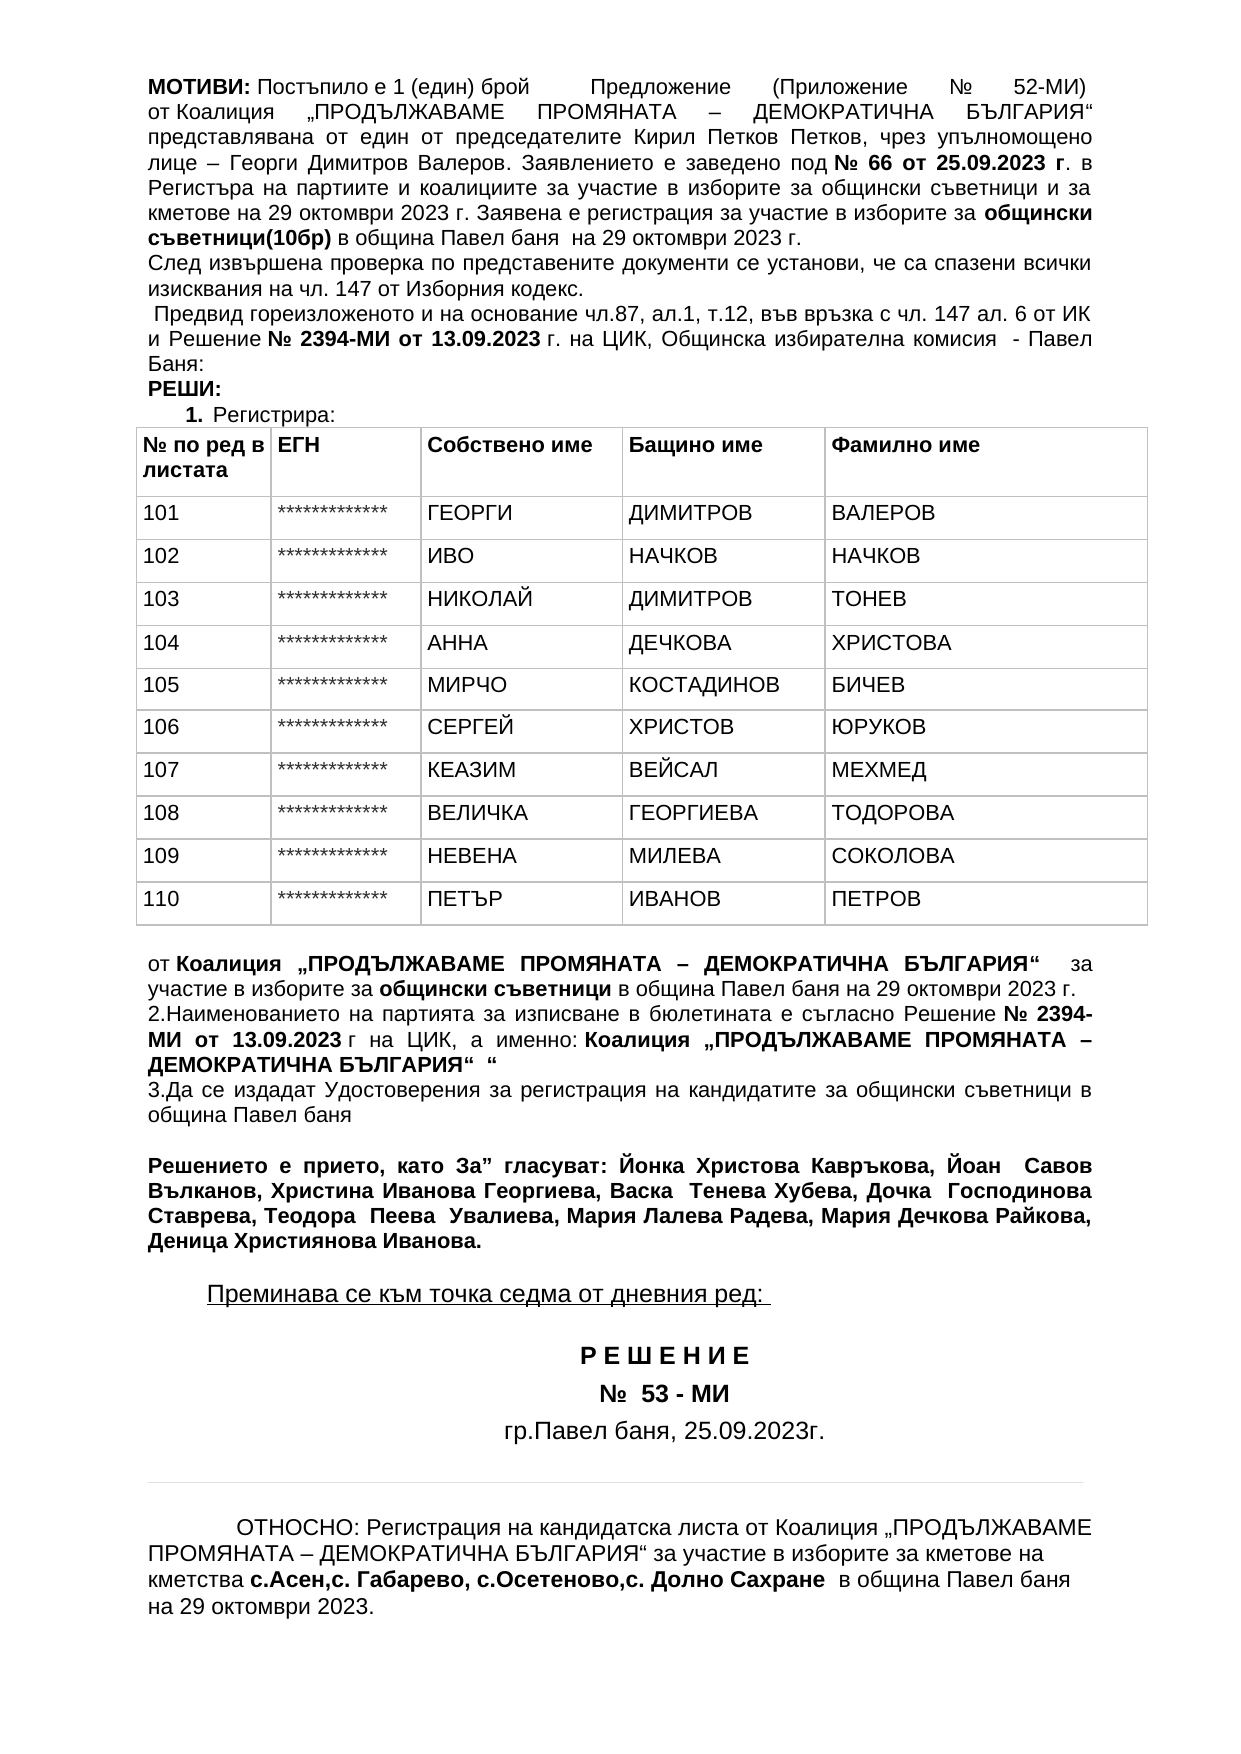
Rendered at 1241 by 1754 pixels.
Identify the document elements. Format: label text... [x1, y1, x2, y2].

table_cell 110 [137, 883, 270, 924]
table_cell ЮРУКОВ [826, 711, 1147, 752]
table_cell ************* [272, 497, 420, 539]
text ОТНОСНО: Регистрация на кандидатска листа от Коалиция „ПРОДЪЛЖАВАМЕ ПРОМЯНАТА – ДЕМОКРАТИЧНА БЪЛГАРИЯ“ за участие в изборите за кметове на кметства с.Асен,с. Габарево, с.Осетеново,с. Долно Сахране в община Павел баня на 29 октомври 2023. [243, 1514, 1093, 1619]
table_cell 103 [137, 583, 270, 625]
table_cell ВАЛЕРОВ [826, 497, 1147, 539]
text от Коалиция „ПРОДЪЛЖАВАМЕ ПРОМЯНАТА – ДЕМОКРАТИЧНА БЪЛГАРИЯ“ за участие в изборите за общински съветници в община Павел баня на 29 октомври 2023 г. [148, 951, 1093, 1001]
table_cell 102 [137, 540, 270, 582]
table_cell ХРИСТОВ [623, 711, 824, 752]
table_cell ************* [272, 883, 420, 924]
table_cell АННА [422, 626, 622, 668]
table_cell 106 [137, 711, 270, 752]
table_cell ПЕТРОВ [826, 883, 1147, 924]
table_cell ************* [272, 626, 420, 668]
table_cell ХРИСТОВА [826, 626, 1147, 668]
table_cell 107 [137, 754, 270, 795]
table_cell НЕВЕНА [422, 840, 622, 881]
list Регистрира: [185, 402, 1093, 427]
table_cell ИВО [422, 540, 622, 582]
table_header Собствено име [422, 428, 622, 496]
table_cell 109 [137, 840, 270, 881]
table_cell ************* [272, 711, 420, 752]
table_cell ************* [272, 540, 420, 582]
text Преминава се към точка седма от дневния ред: [148, 1278, 1093, 1307]
table_header № по ред в листата [137, 428, 270, 496]
table_cell 104 [137, 626, 270, 668]
table_cell МИЛЕВА [623, 840, 824, 881]
table_cell СЕРГЕЙ [422, 711, 622, 752]
table_cell 105 [137, 669, 270, 709]
table_cell НАЧКОВ [623, 540, 824, 582]
table_cell ВЕЙСАЛ [623, 754, 824, 795]
table_cell ************* [272, 840, 420, 881]
table_cell ДИМИТРОВ [623, 583, 824, 625]
table_cell ************* [272, 669, 420, 709]
table_cell ТОДОРОВА [826, 797, 1147, 838]
text 2.Наименованието на партията за изписване в бюлетината е съгласно Решение № 2394-МИ от 13.09.2023 г на ЦИК, а именно: Коалиция „ПРОДЪЛЖАВАМЕ ПРОМЯНАТА – ДЕМОКРАТИЧНА БЪЛГАРИЯ“ “ [148, 1001, 1093, 1077]
table_cell ПЕТЪР [422, 883, 622, 924]
table_cell КОСТАДИНОВ [623, 669, 824, 709]
table_cell ГЕОРГИ [422, 497, 622, 539]
table_cell ДЕЧКОВА [623, 626, 824, 668]
text Предвид гореизложеното и на основание чл.87, ал.1, т.12, във връзка с чл. 147 ал. 6 от ИК и Решение № 2394-МИ от 13.09.2023 г. на ЦИК, Общинска избирателна комисия - Павел Баня: [148, 301, 1093, 376]
table_cell НИКОЛАЙ [422, 583, 622, 625]
table_cell ТОНЕВ [826, 583, 1147, 625]
text След извършена проверка по представените документи се установи, че са спазени всички изисквания на чл. 147 от Изборния кодекс. [148, 250, 1093, 301]
table_header Фамилно име [826, 428, 1147, 496]
table_cell КЕАЗИМ [422, 754, 622, 795]
table_cell МИРЧО [422, 669, 622, 709]
table_cell ************* [272, 754, 420, 795]
text Решението е прието, като За” гласуват: Йонка Христова Кавръкова, Йоан Савов Вълканов, Христина Иванова Георгиева, Васка Тенева Хубева, Дочка Господинова Ставрева, Теодора Пеева Увалиева, Мария Лалева Радева, Мария Дечкова Райкова, Деница Християнова Иванова. [148, 1152, 1093, 1253]
table_cell 108 [137, 797, 270, 838]
text МОТИВИ: Постъпило е 1 (един) брой Предложение (Приложение № 52-МИ) от Коалиция „ПРОДЪЛЖАВАМЕ ПРОМЯНАТА – ДЕМОКРАТИЧНА БЪЛГАРИЯ“ представлявана от един от председателите Кирил Петков Петков, чрез упълномощено лице – Георги Димитров Валеров. Заявлението е заведено под № 66 от 25.09.2023 г. в Регистъра на партиите и коалициите за участие в изборите за общински съветници и за кметове на 29 октомври 2023 г. Заявена е регистрация за участие в изборите за общински съветници(10бр) в община Павел баня на 29 октомври 2023 г. [148, 74, 1093, 250]
table_cell ВЕЛИЧКА [422, 797, 622, 838]
text 3.Да се издадат Удостоверения за регистрация на кандидатите за общински съветници в община Павел баня [148, 1077, 1093, 1127]
table_cell БИЧЕВ [826, 669, 1147, 709]
table_cell МЕХМЕД [826, 754, 1147, 795]
table_cell ГЕОРГИЕВА [623, 797, 824, 838]
table_cell СОКОЛОВА [826, 840, 1147, 881]
text № 53 - МИ [148, 1370, 1093, 1407]
table_header ЕГН [272, 428, 420, 496]
text гр.Павел баня, 25.09.2023г. [148, 1407, 1093, 1445]
table_cell ************* [272, 797, 420, 838]
table_cell НАЧКОВ [826, 540, 1147, 582]
table_header Бащино име [623, 428, 824, 496]
table_cell 101 [137, 497, 270, 539]
table_cell ДИМИТРОВ [623, 497, 824, 539]
text Р Е Ш Е Н И Е [148, 1332, 1093, 1370]
table_cell ************* [272, 583, 420, 625]
table_cell ИВАНОВ [623, 883, 824, 924]
text РЕШИ: [148, 376, 1093, 402]
